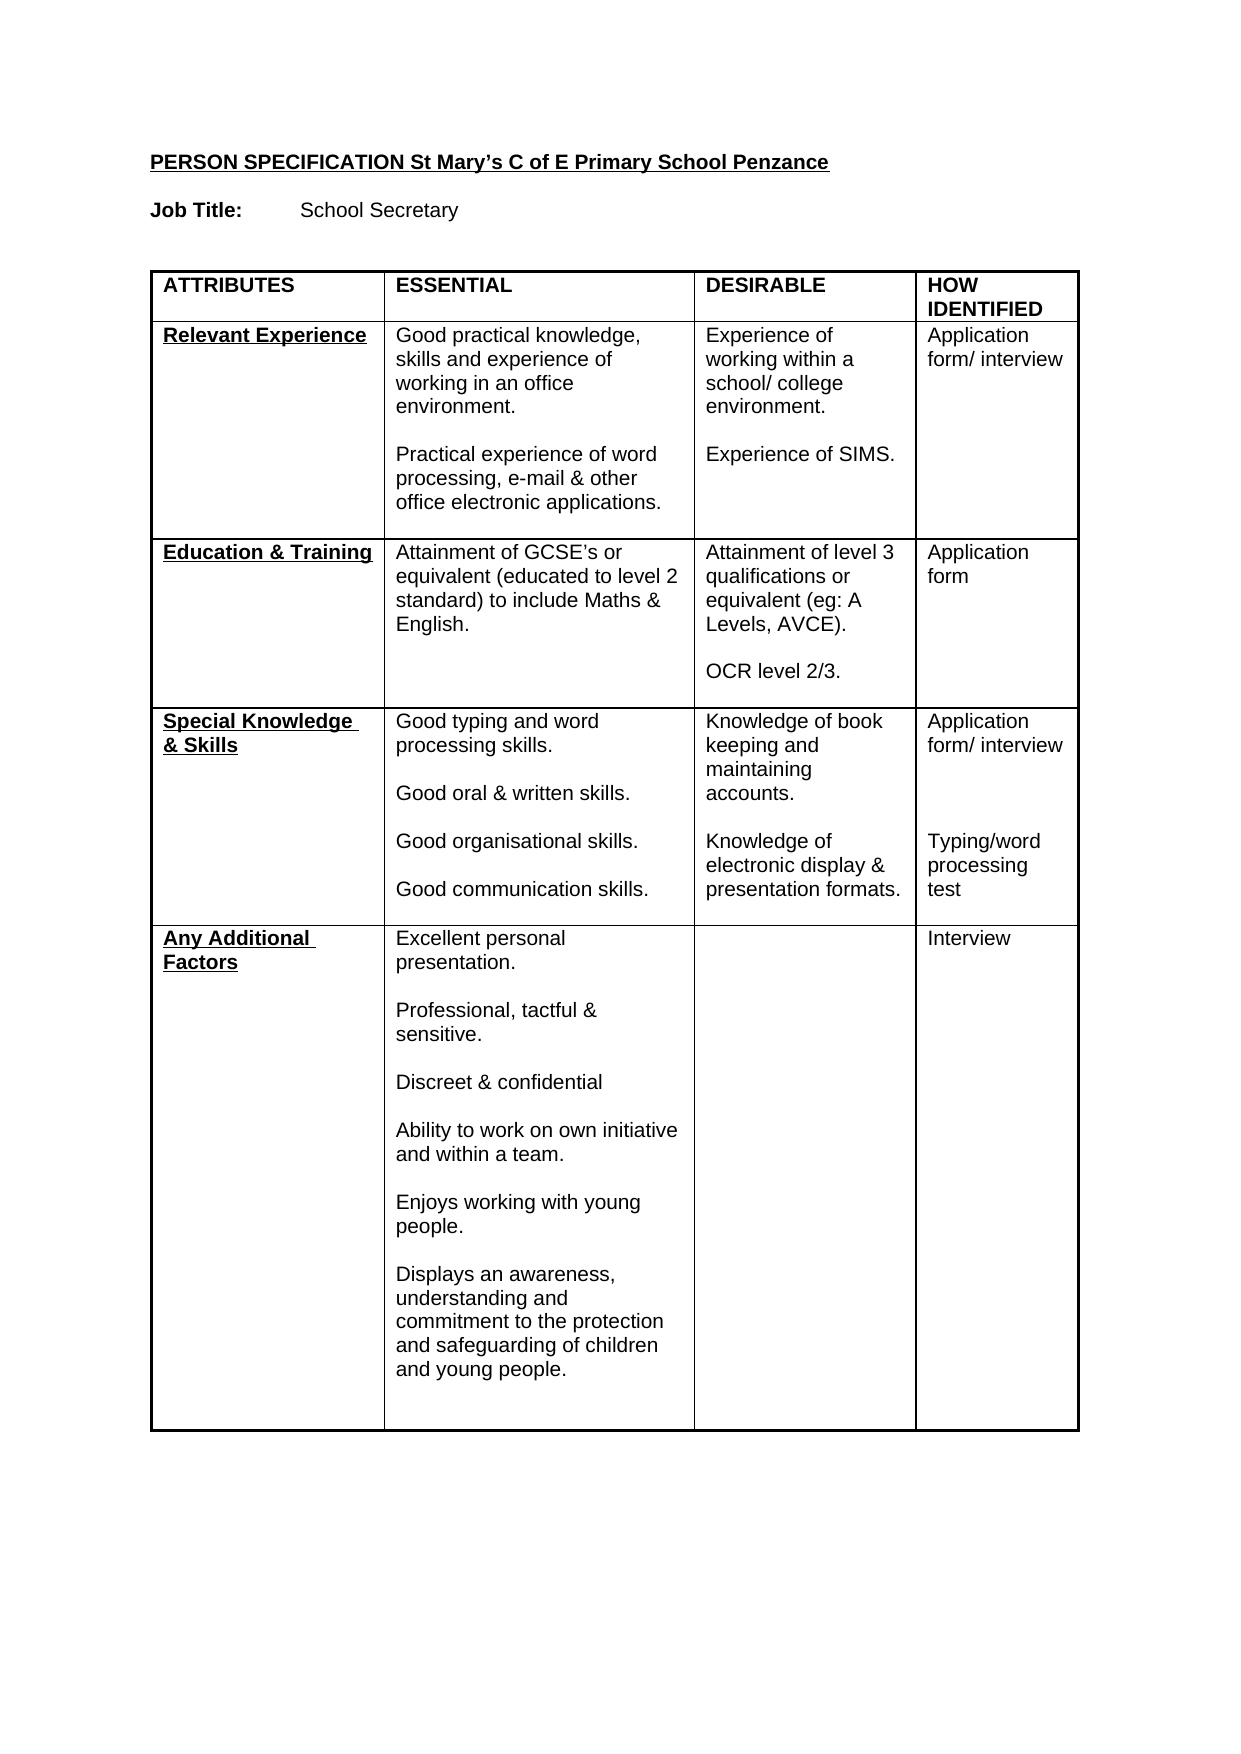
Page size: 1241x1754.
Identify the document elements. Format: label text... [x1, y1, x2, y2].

text PERSON SPECIFICATION St Mary’s C of E Primary School Penzance [150, 150, 1090, 174]
table_header DESIRABLE [695, 273, 915, 321]
table_cell Application form/ interview [917, 322, 1077, 538]
table_header ATTRIBUTES [153, 273, 384, 321]
table_cell Any Additional Factors [153, 926, 384, 1429]
text Job Title: School Secretary [150, 198, 1090, 222]
table_cell [695, 926, 915, 1429]
table_cell Application form [917, 540, 1077, 707]
table_cell Attainment of GCSE’s or equivalent (educated to level 2 standard) to include Maths & English. [385, 540, 694, 707]
table_cell Good practical knowledge, skills and experience of working in an office environment. Practical experience of word processing, e-mail & other office electronic applications. [385, 322, 694, 538]
table_cell Good typing and word processing skills. Good oral & written skills. Good organisational skills. Good communication skills. [385, 709, 694, 924]
table_cell Application form/ interview Typing/word processing test [917, 709, 1077, 924]
table_cell Education & Training [153, 540, 384, 707]
table_cell Excellent personal presentation. Professional, tactful & sensitive. Discreet & confidential Ability to work on own initiative and within a team. Enjoys working with young people. Displays an awareness, understanding and commitment to the protection and safeguarding of children and young people. [385, 926, 694, 1429]
table_header ESSENTIAL [385, 273, 694, 321]
table_cell Experience of working within a school/ college environment. Experience of SIMS. [695, 322, 915, 538]
table_cell Attainment of level 3 qualifications or equivalent (eg: A Levels, AVCE). level 2/3. [695, 540, 915, 707]
table_cell Relevant Experience [153, 322, 384, 538]
table_cell Knowledge of book keeping and maintaining accounts. Knowledge of electronic display & presentation formats. [695, 709, 915, 924]
table_cell Interview [917, 926, 1077, 1429]
table_header HOW IDENTIFIED [917, 273, 1077, 321]
table_cell Special Knowledge & Skills [153, 709, 384, 924]
